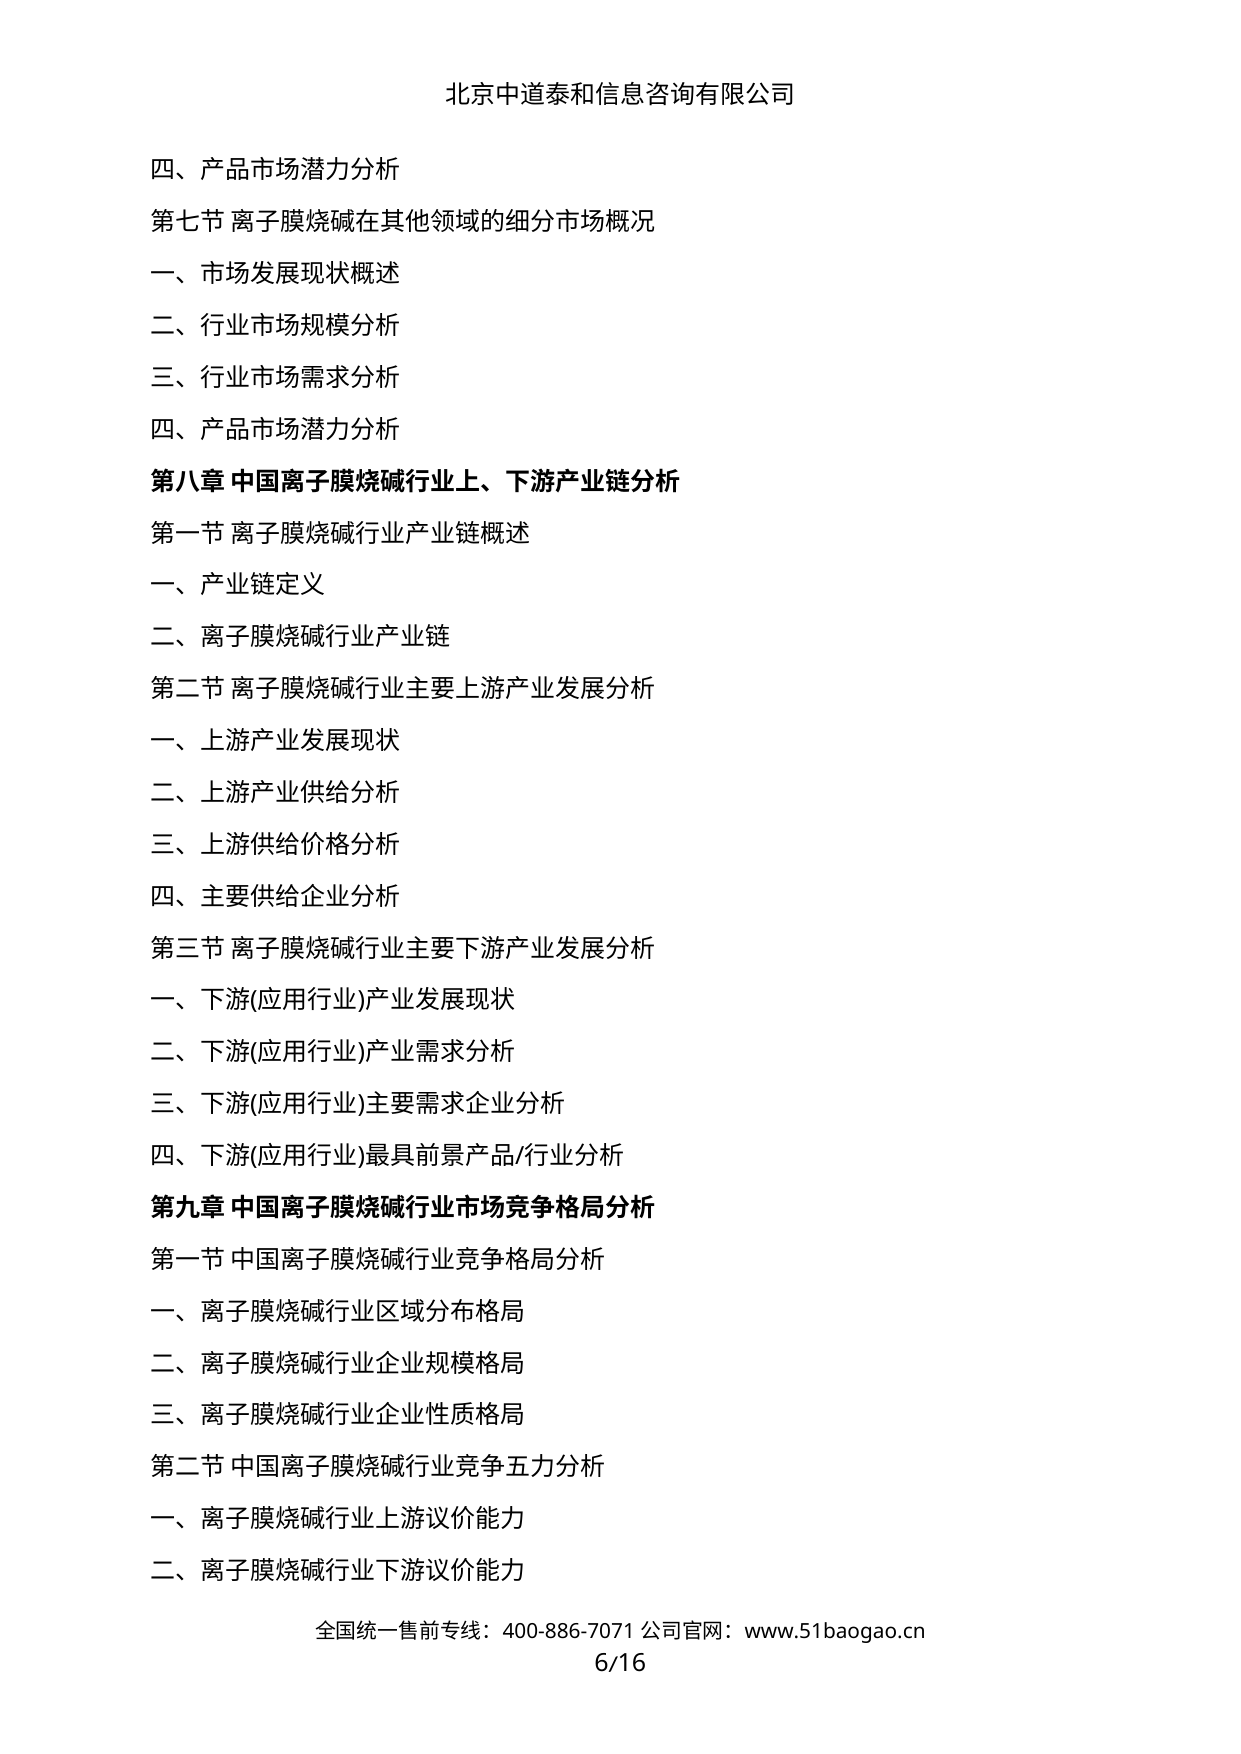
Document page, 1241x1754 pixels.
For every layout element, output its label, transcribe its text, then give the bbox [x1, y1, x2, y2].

text 四、下游(应用行业)最具前景产品/行业分析 [150, 1136, 1090, 1172]
text 三、下游(应用行业)主要需求企业分析 [150, 1084, 1090, 1120]
text 第七节 离子膜烧碱在其他领域的细分市场概况 [150, 202, 1090, 238]
text 第二节 离子膜烧碱行业主要上游产业发展分析 [150, 669, 1090, 705]
text 四、产品市场潜力分析 [150, 150, 1090, 186]
text 四、产品市场潜力分析 [150, 409, 1090, 446]
text 一、离子膜烧碱行业区域分布格局 [150, 1291, 1090, 1327]
text 三、离子膜烧碱行业企业性质格局 [150, 1395, 1090, 1431]
text 三、行业市场需求分析 [150, 357, 1090, 394]
text 四、主要供给企业分析 [150, 876, 1090, 912]
text 一、离子膜烧碱行业上游议价能力 [150, 1499, 1090, 1535]
text 三、上游供给价格分析 [150, 824, 1090, 861]
text 第二节 中国离子膜烧碱行业竞争五力分析 [150, 1447, 1090, 1483]
text 一、市场发展现状概述 [150, 254, 1090, 290]
text 第八章 中国离子膜烧碱行业上、下游产业链分析 [150, 461, 1090, 497]
text 第一节 中国离子膜烧碱行业竞争格局分析 [150, 1239, 1090, 1276]
text 二、离子膜烧碱行业下游议价能力 [150, 1551, 1090, 1587]
text 二、行业市场规模分析 [150, 306, 1090, 342]
text 一、下游(应用行业)产业发展现状 [150, 980, 1090, 1016]
text 第一节 离子膜烧碱行业产业链概述 [150, 513, 1090, 549]
text 一、上游产业发展现状 [150, 721, 1090, 757]
text 第九章 中国离子膜烧碱行业市场竞争格局分析 [150, 1187, 1090, 1224]
text 二、下游(应用行业)产业需求分析 [150, 1032, 1090, 1068]
text 第三节 离子膜烧碱行业主要下游产业发展分析 [150, 928, 1090, 964]
text 二、上游产业供给分析 [150, 772, 1090, 809]
text 二、离子膜烧碱行业产业链 [150, 617, 1090, 653]
text 二、离子膜烧碱行业企业规模格局 [150, 1343, 1090, 1379]
text 一、产业链定义 [150, 565, 1090, 601]
